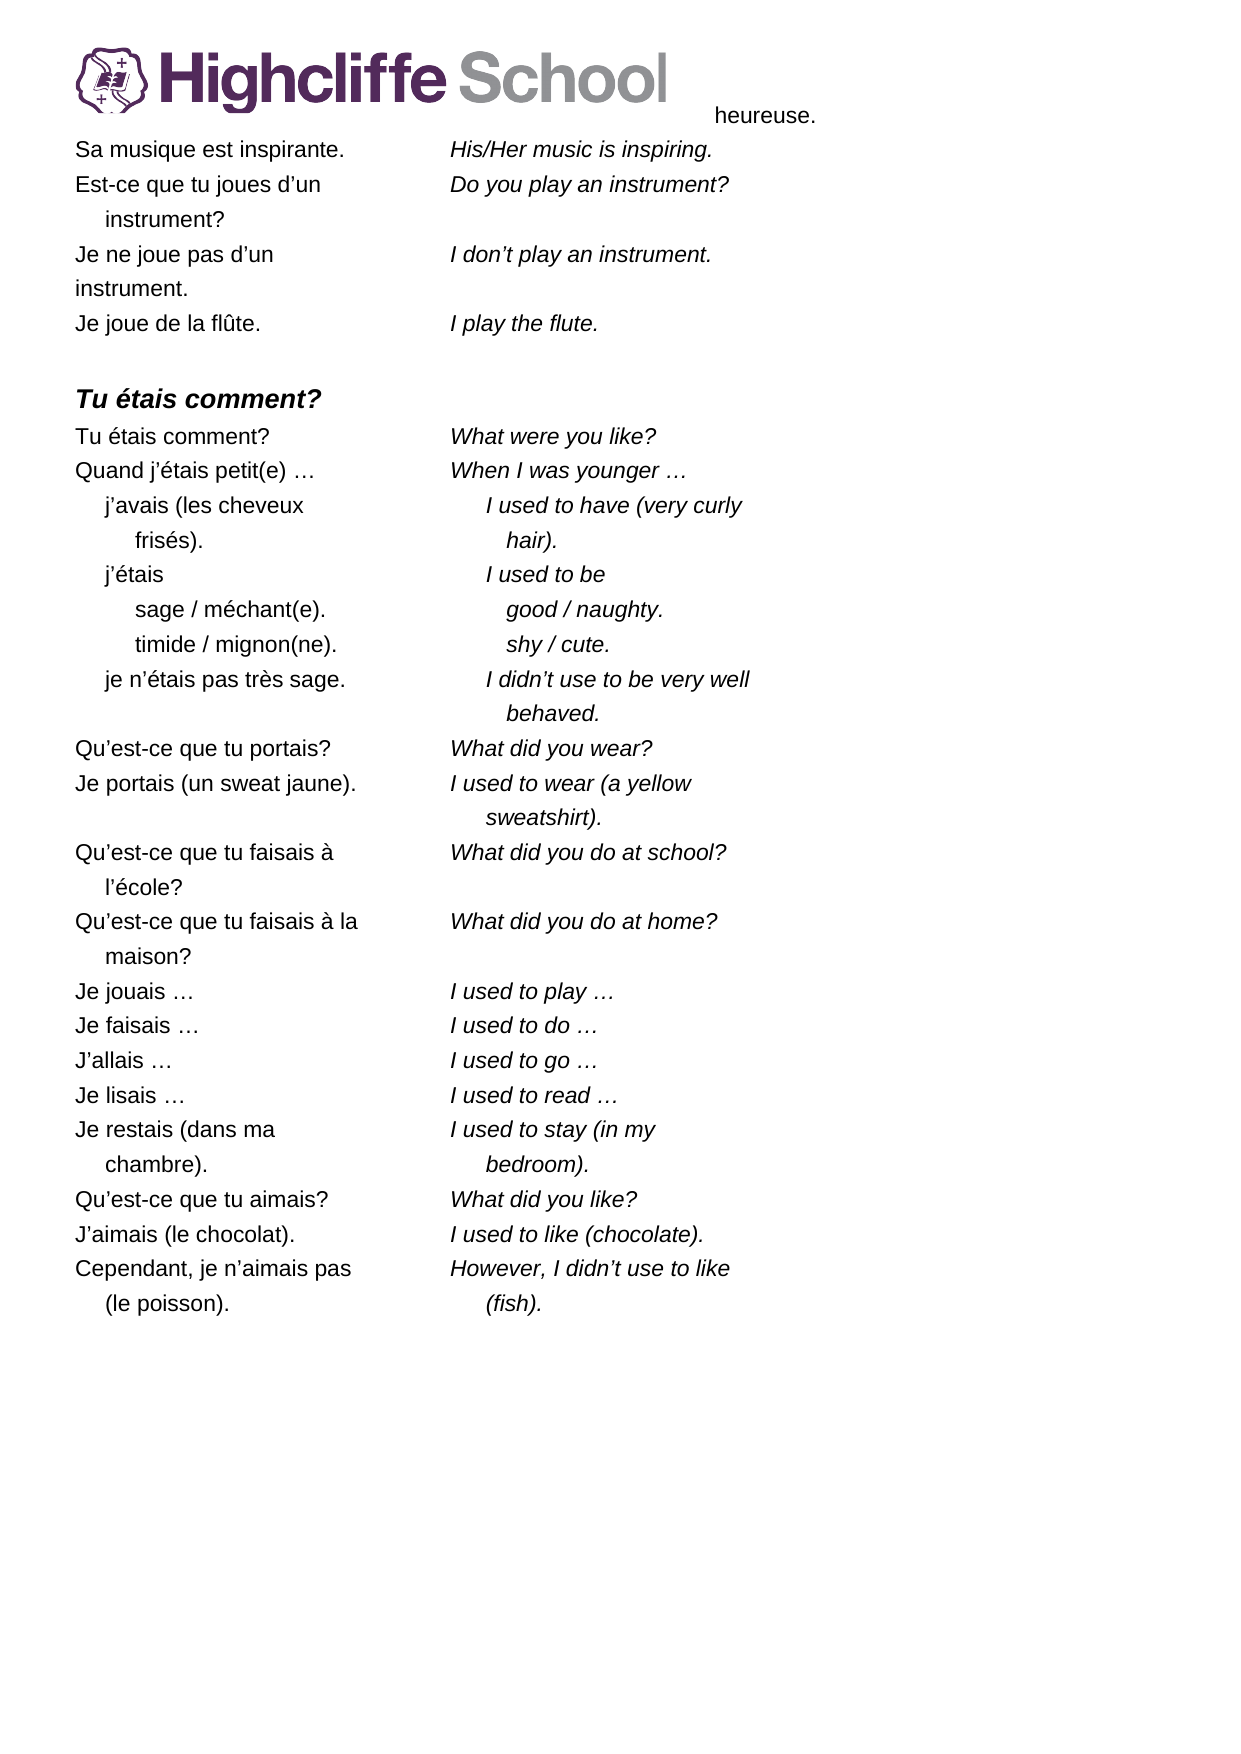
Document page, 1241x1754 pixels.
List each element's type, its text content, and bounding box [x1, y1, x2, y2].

text Est-ce que tu joues d’un Do you play an instrument? [75, 171, 1165, 197]
text (le poisson). (fish). [105, 1290, 1165, 1316]
text Qu’est-ce que tu faisais à la What did you do at home? [75, 908, 1165, 935]
text Tu étais comment? [75, 383, 1165, 414]
text Cependant, je n’aimais pas However, I didn’t use to like [75, 1255, 1165, 1282]
text instrument? [105, 206, 1165, 232]
text je n’étais pas très sage. I didn’t use to be very well [105, 666, 1165, 692]
text instrument. [75, 275, 1165, 302]
text sage / méchant(e). good / naughty. [135, 596, 1165, 622]
text Qu’est-ce que tu portais? What did you wear? [75, 735, 1165, 761]
text Je portais (un sweat jaune). I used to wear (a yellow [75, 769, 1165, 796]
text j’avais (les cheveux I used to have (very curly [105, 492, 1165, 518]
text frisés). hair). [135, 527, 1165, 553]
text Qu’est-ce que tu aimais? What did you like? [75, 1186, 1165, 1212]
text J’aimais (le chocolat). I used to like (chocolate). [75, 1221, 1165, 1247]
text Je joue de la flûte. I play the flute. [75, 310, 1165, 336]
text Sa musique est inspirante. His/Her music is inspiring. [75, 136, 1165, 163]
text Je lisais … I used to read … [75, 1082, 1165, 1108]
text Je faisais … I used to do … [75, 1012, 1165, 1039]
picture [75, 47, 665, 113]
text Quand j’étais petit(e) … When I was younger … [75, 457, 1165, 484]
text behaved. [135, 700, 1165, 727]
text j’étais I used to be [105, 561, 1165, 588]
text Je ne joue pas d’un I don’t play an instrument. [75, 241, 1165, 267]
text J’allais … I used to go … [75, 1047, 1165, 1073]
text Qu’est-ce que tu faisais à What did you do at school? [75, 839, 1165, 865]
text chambre). bedroom). [105, 1151, 1165, 1177]
text Je jouais … I used to play … [75, 978, 1165, 1004]
text timide / mignon(ne). shy / cute. [135, 631, 1165, 657]
text Je restais (dans ma I used to stay (in my [75, 1116, 1165, 1143]
text Tu étais comment? What were you like? [75, 423, 1165, 449]
text l’école? [105, 874, 1165, 900]
text heureuse. [105, 102, 1165, 128]
text sweatshirt). [105, 804, 1165, 831]
text maison? [105, 943, 1165, 969]
